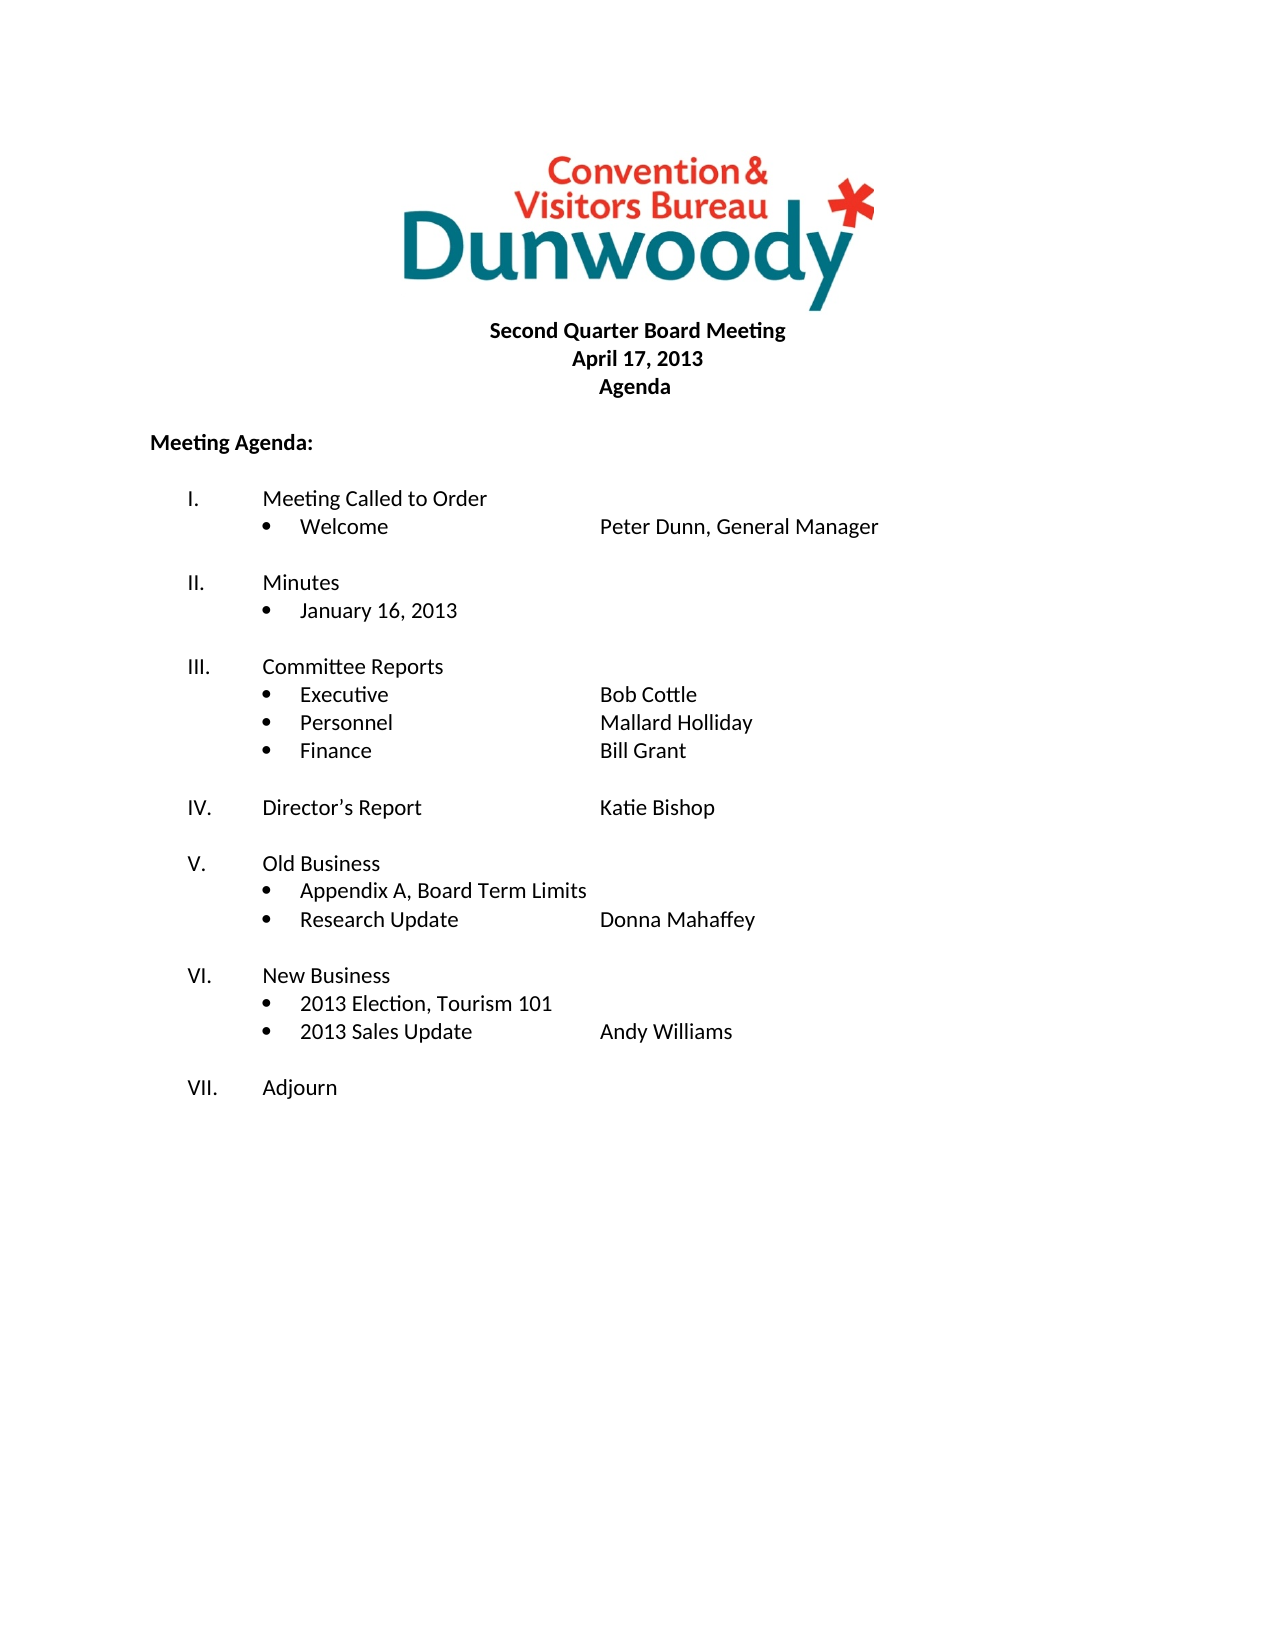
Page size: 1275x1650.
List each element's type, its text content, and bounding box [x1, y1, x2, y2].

list Minutes [187, 568, 1125, 596]
list 2013 Sales Update Andy Williams [262, 1017, 1125, 1045]
list January 16, 2013 [262, 596, 1125, 624]
list Meeting Called to Order [187, 484, 1125, 512]
list Personnel Mallard Holliday [262, 708, 1125, 737]
list Executive Bob Cottle [262, 681, 1125, 708]
list Old Business [187, 849, 1125, 877]
list Finance Bill Grant [262, 737, 1125, 764]
text Agenda [150, 372, 1125, 428]
list 2013 Election, Tourism 101 [262, 989, 1125, 1017]
list New Business [187, 961, 1125, 989]
list Welcome Peter Dunn, General Manager [262, 512, 1125, 540]
list Appendix A, Board Term Limits [262, 877, 1125, 905]
text Second Quarter Board Meeting [150, 316, 1125, 344]
text April 17, 2013 [150, 344, 1125, 372]
text Meeting Agenda: [150, 428, 1125, 456]
list Research Update Donna Mahaffey [262, 905, 1125, 933]
list Committee Reports [187, 652, 1125, 681]
picture [401, 150, 874, 317]
list Adjourn [187, 1073, 1125, 1101]
list Director’s Report Katie Bishop [187, 793, 1125, 821]
